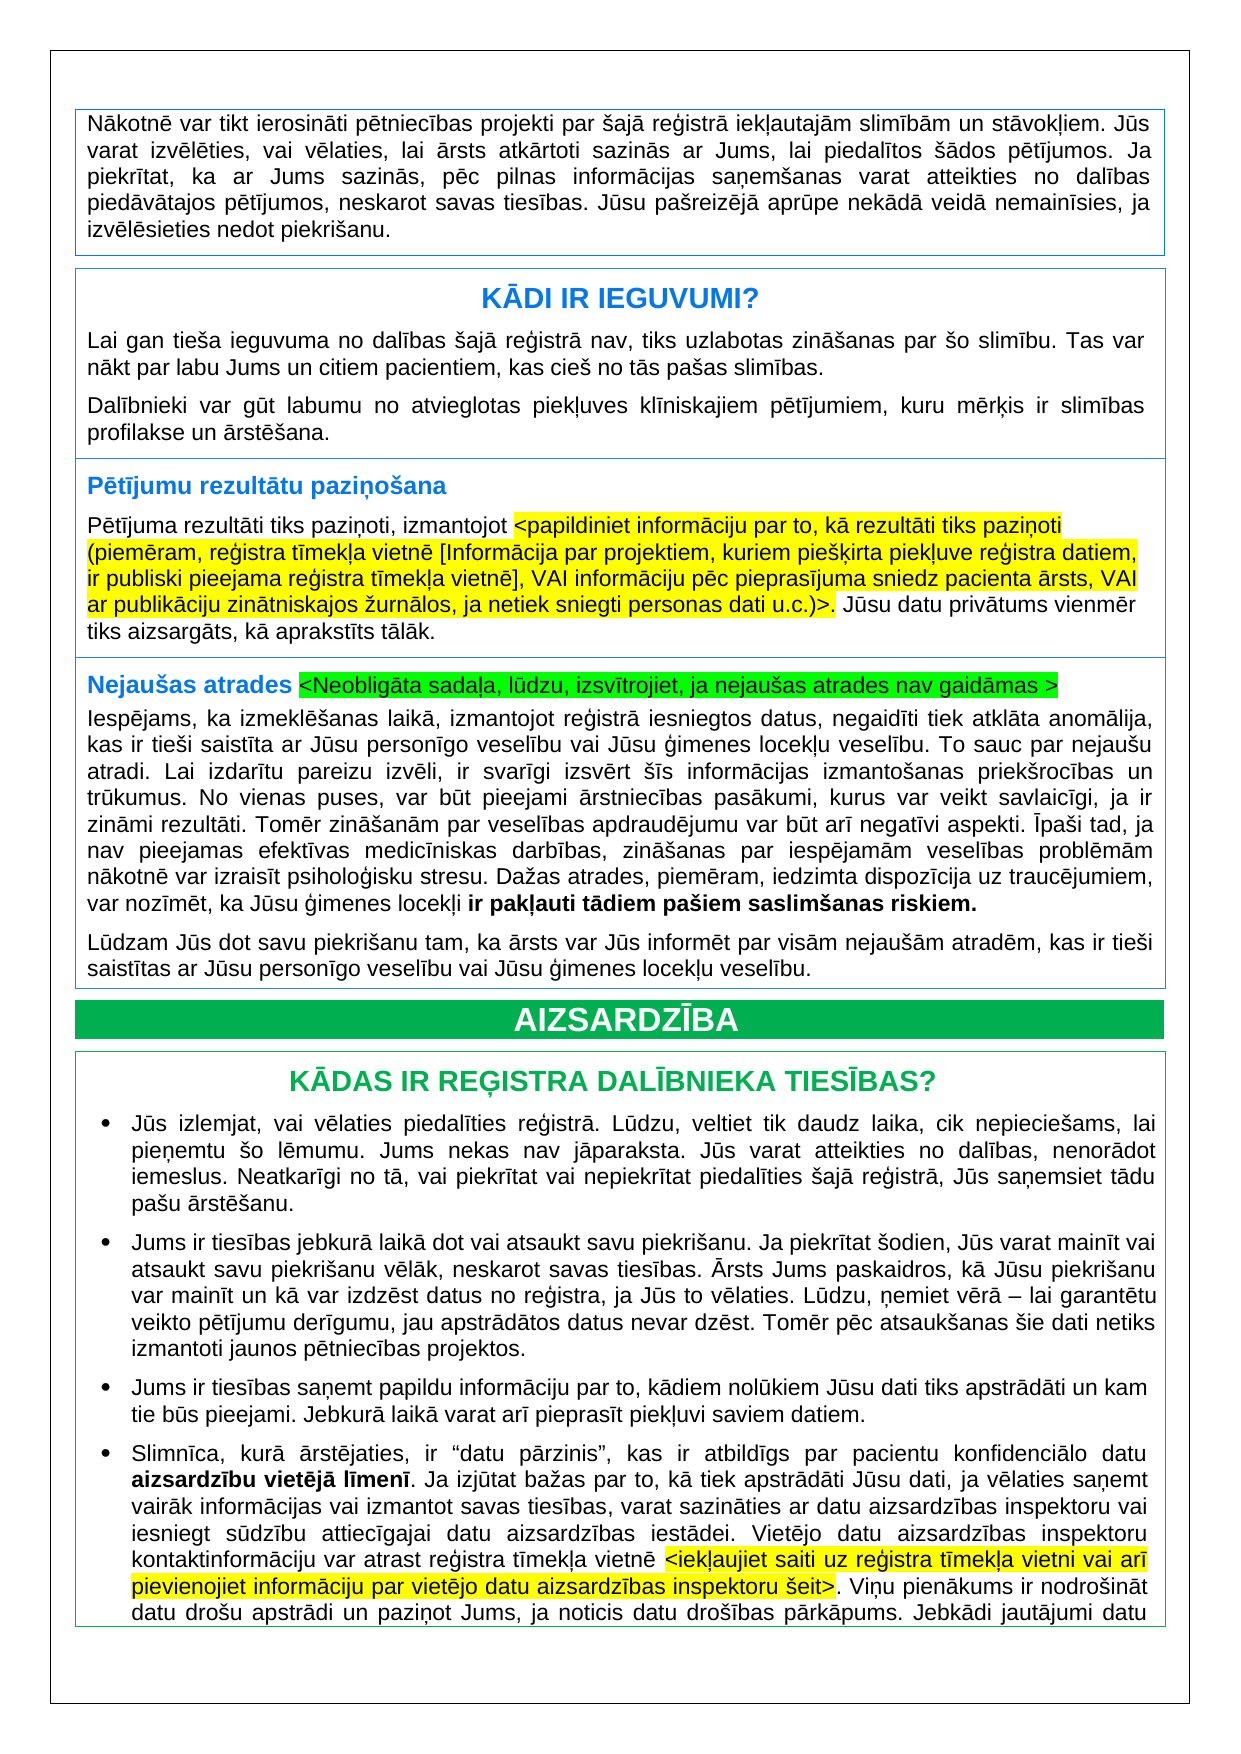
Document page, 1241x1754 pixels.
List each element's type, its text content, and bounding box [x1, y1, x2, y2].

table_cell Pētījumu rezultātu paziņošana Pētījuma rezultāti tiks paziņoti, izmantojot <papildiniet informāciju par to, kā rezultāti tiks paziņoti (piemēram, reģistra tīmekļa vietnē [Informācija par projektiem, kuriem piešķirta piekļuve reģistra datiem, ir publiski pieejama reģistra tīmekļa vietnē], VAI informāciju pēc pieprasījuma sniedz pacienta ārsts, VAI ar publikāciju zinātniskajos žurnālos, ja netiek sniegti personas dati u.c.)>. Jūsu datu privātums vienmēr tiks aizsargāts, kā aprakstīts tālāk. [76, 459, 1165, 657]
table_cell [76, 110, 1164, 254]
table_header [76, 1052, 1165, 1626]
table_header AIZSARDZĪBA [75, 1000, 1164, 1039]
table_cell Nejaušas atrades <Neobligāta sadaļa, lūdzu, izsvītrojiet, ja nejaušas atrades nav gaidāmas > Iespējams, ka izmeklēšanas laikā, izmantojot reģistrā iesniegtos datus, negaidīti tiek atklāta anomālija, kas ir tieši saistīta ar Jūsu personīgo veselību vai Jūsu ģimenes locekļu veselību. To sauc par nejaušu atradi. Lai izdarītu pareizu izvēli, ir svarīgi izsvērt šīs informācijas izmantošanas priekšrocības un trūkumus. No vienas puses, var būt pieejami ārstniecības pasākumi, kurus var veikt savlaicīgi, ja ir zināmi rezultāti. Tomēr zināšanām par veselības apdraudējumu var būt arī negatīvi aspekti. Īpaši tad, ja nav pieejamas efektīvas medicīniskas darbības, zināšanas par iespējamām veselības problēmām nākotnē var izraisīt psiholoģisku stresu. Dažas atrades, piemēram, iedzimta dispozīcija uz traucējumiem, var nozīmēt, ka Jūsu ģimenes locekļi ir pakļauti tādiem pašiem saslimšanas riskiem. Lūdzam Jūs dot savu piekrišanu tam, ka ārsts var Jūs informēt par visām nejaušām atradēm, kas ir tieši saistītas ar Jūsu personīgo veselību vai Jūsu ģimenes locekļu veselību. [76, 658, 1165, 987]
table_header KĀDI IR IEGUVUMI? Lai gan tieša ieguvuma no dalības šajā reģistrā nav, tiks uzlabotas zināšanas par šo slimību. Tas var nākt par labu Jums un citiem pacientiem, kas cieš no tās pašas slimības. Dalībnieki var gūt labumu no atvieglotas piekļuves klīniskajiem pētījumiem, kuru mērķis ir slimības profilakse un ārstēšana. [76, 269, 1165, 457]
